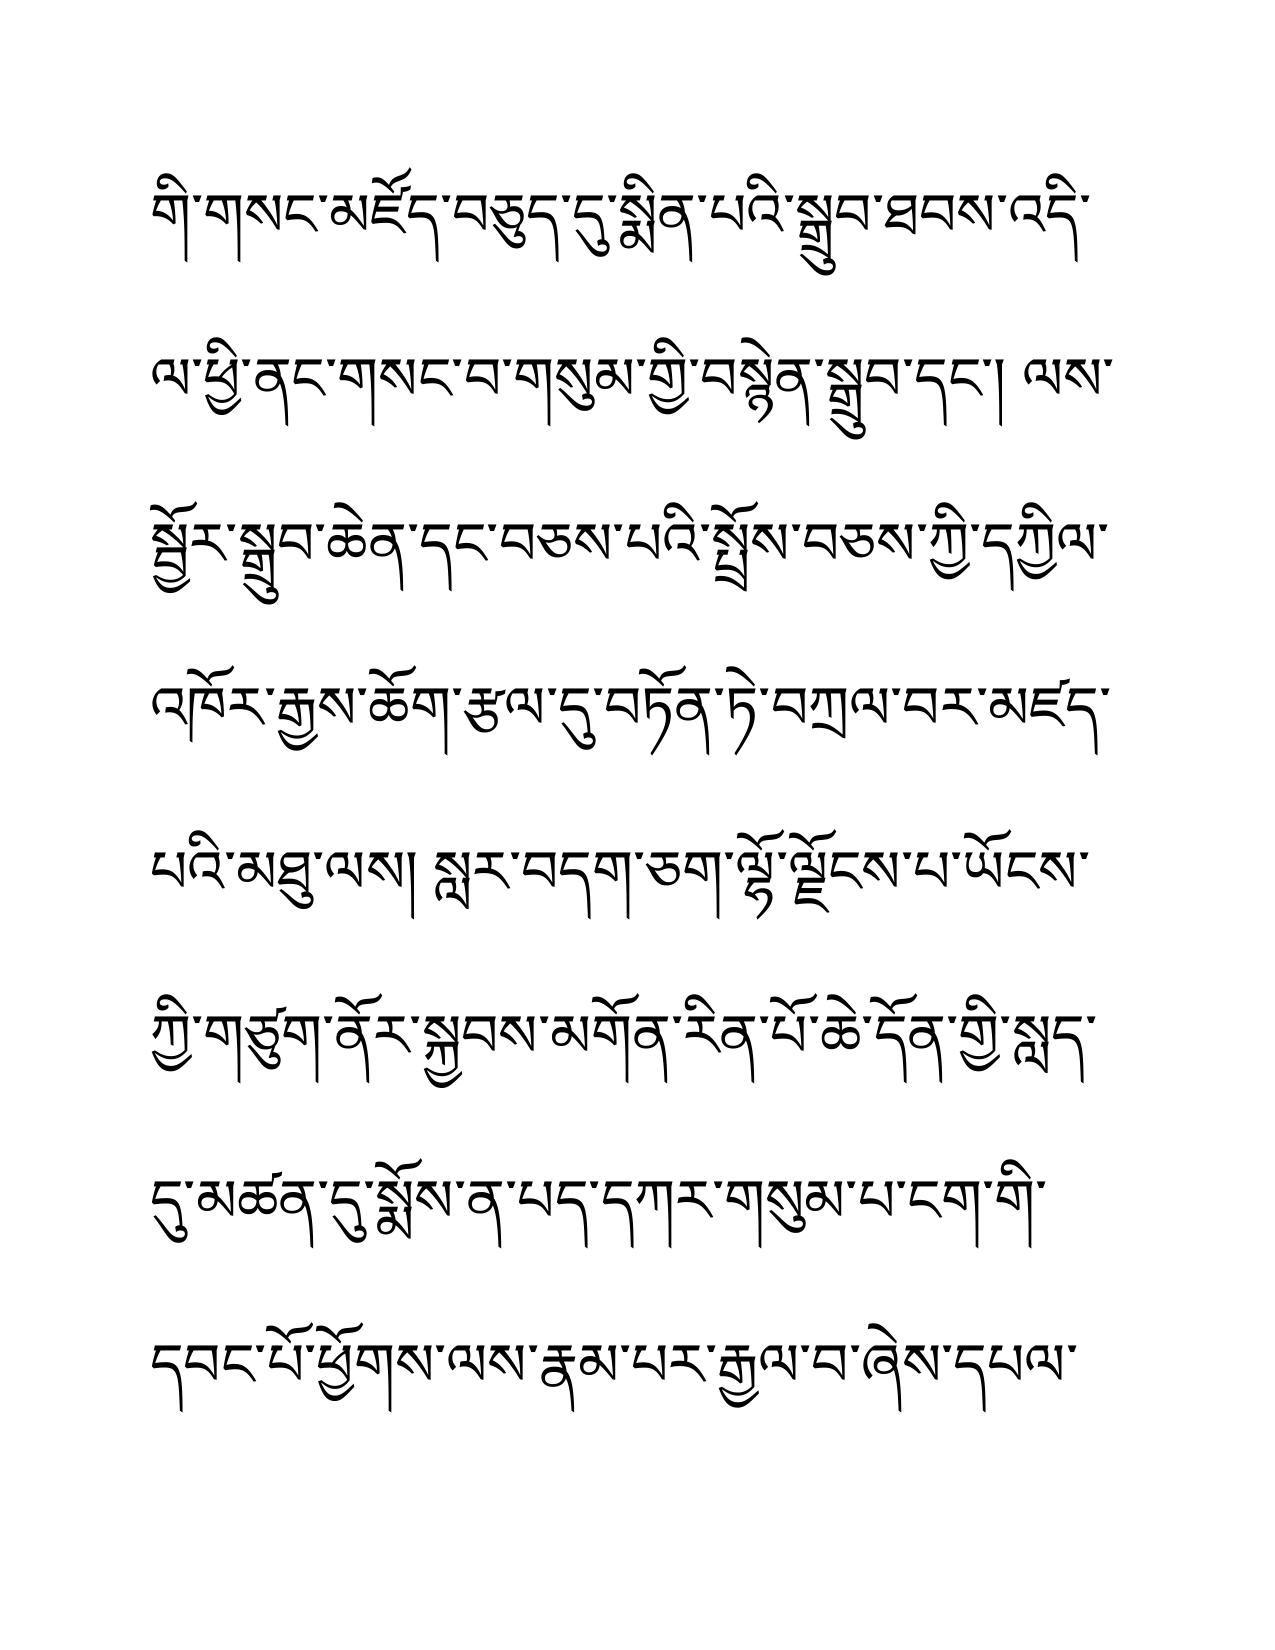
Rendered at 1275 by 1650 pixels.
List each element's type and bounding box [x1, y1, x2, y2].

text [150, 150, 1125, 1464]
